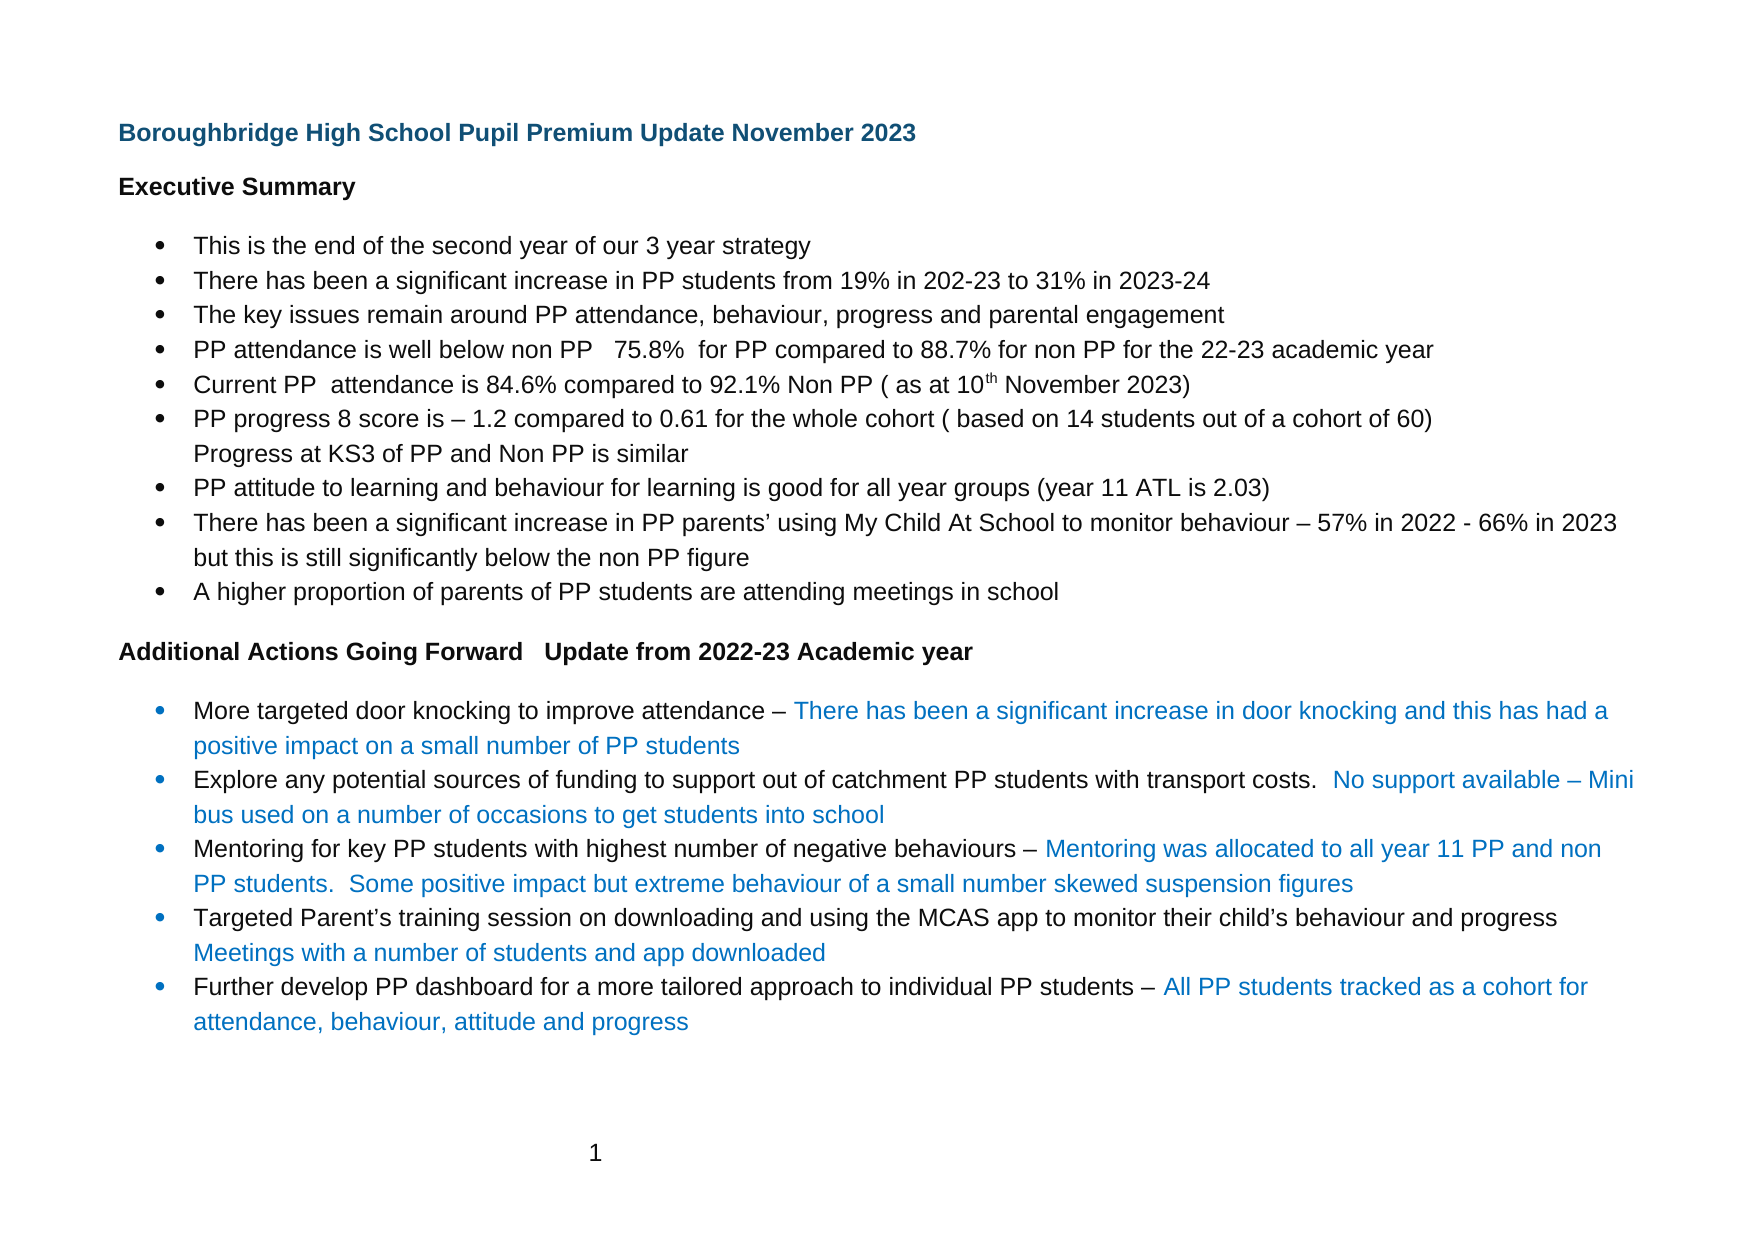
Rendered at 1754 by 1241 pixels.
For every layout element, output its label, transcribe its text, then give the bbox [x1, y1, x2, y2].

list Explore any potential sources of funding to support out of catchment PP students with transport costs. No support available – Mini bus used on a number of occasions to get students into school [156, 765, 1636, 828]
list A higher proportion of parents of PP students are attending meetings in school [156, 577, 1636, 606]
list Progress at KS3 of PP and Non PP is similar [193, 439, 1636, 468]
text Additional Actions Going Forward Update from 2022-23 Academic year [118, 637, 1636, 665]
text Executive Summary [118, 172, 1636, 201]
list Mentoring for key PP students with highest number of negative behaviours – Mentoring was allocated to all year 11 PP and non PP students. Some positive impact but extreme behaviour of a small number skewed suspension figures [156, 834, 1636, 897]
list More targeted door knocking to improve attendance – There has been a significant increase in door knocking and this has had a positive impact on a small number of PP students [156, 696, 1636, 759]
list There has been a significant increase in PP parents’ using My Child At School to monitor behaviour – 57% in 2022 - 66% in 2023 but this is still significantly below the non PP figure [156, 508, 1636, 571]
list PP attitude to learning and behaviour for learning is good for all year groups (year 11 ATL is 2.03) [156, 473, 1636, 502]
list PP progress 8 score is – 1.2 compared to 0.61 for the whole cohort ( based on 14 students out of a cohort of 60) [156, 404, 1636, 433]
subtitle Boroughbridge High School Pupil Premium Update November 2023 [118, 118, 1636, 147]
list Targeted Parent’s training session on downloading and using the MCAS app to monitor their child’s behaviour and progress Meetings with a number of students and app downloaded [156, 903, 1636, 967]
list This is the end of the second year of our 3 year strategy [156, 231, 1636, 260]
list The key issues remain around PP attendance, behaviour, progress and parental engagement [156, 301, 1636, 329]
list PP attendance is well below non PP 75.8% for PP compared to 88.7% for non PP for the 22-23 academic year [156, 335, 1636, 364]
list Current PP attendance is 84.6% compared to 92.1% Non PP ( as at 10th November 2023) [156, 370, 1636, 398]
list There has been a significant increase in PP students from 19% in 202-23 to 31% in 2023-24 [156, 266, 1636, 295]
list Further develop PP dashboard for a more tailored approach to individual PP students – All PP students tracked as a cohort for attendance, behaviour, attitude and progress [156, 972, 1636, 1036]
